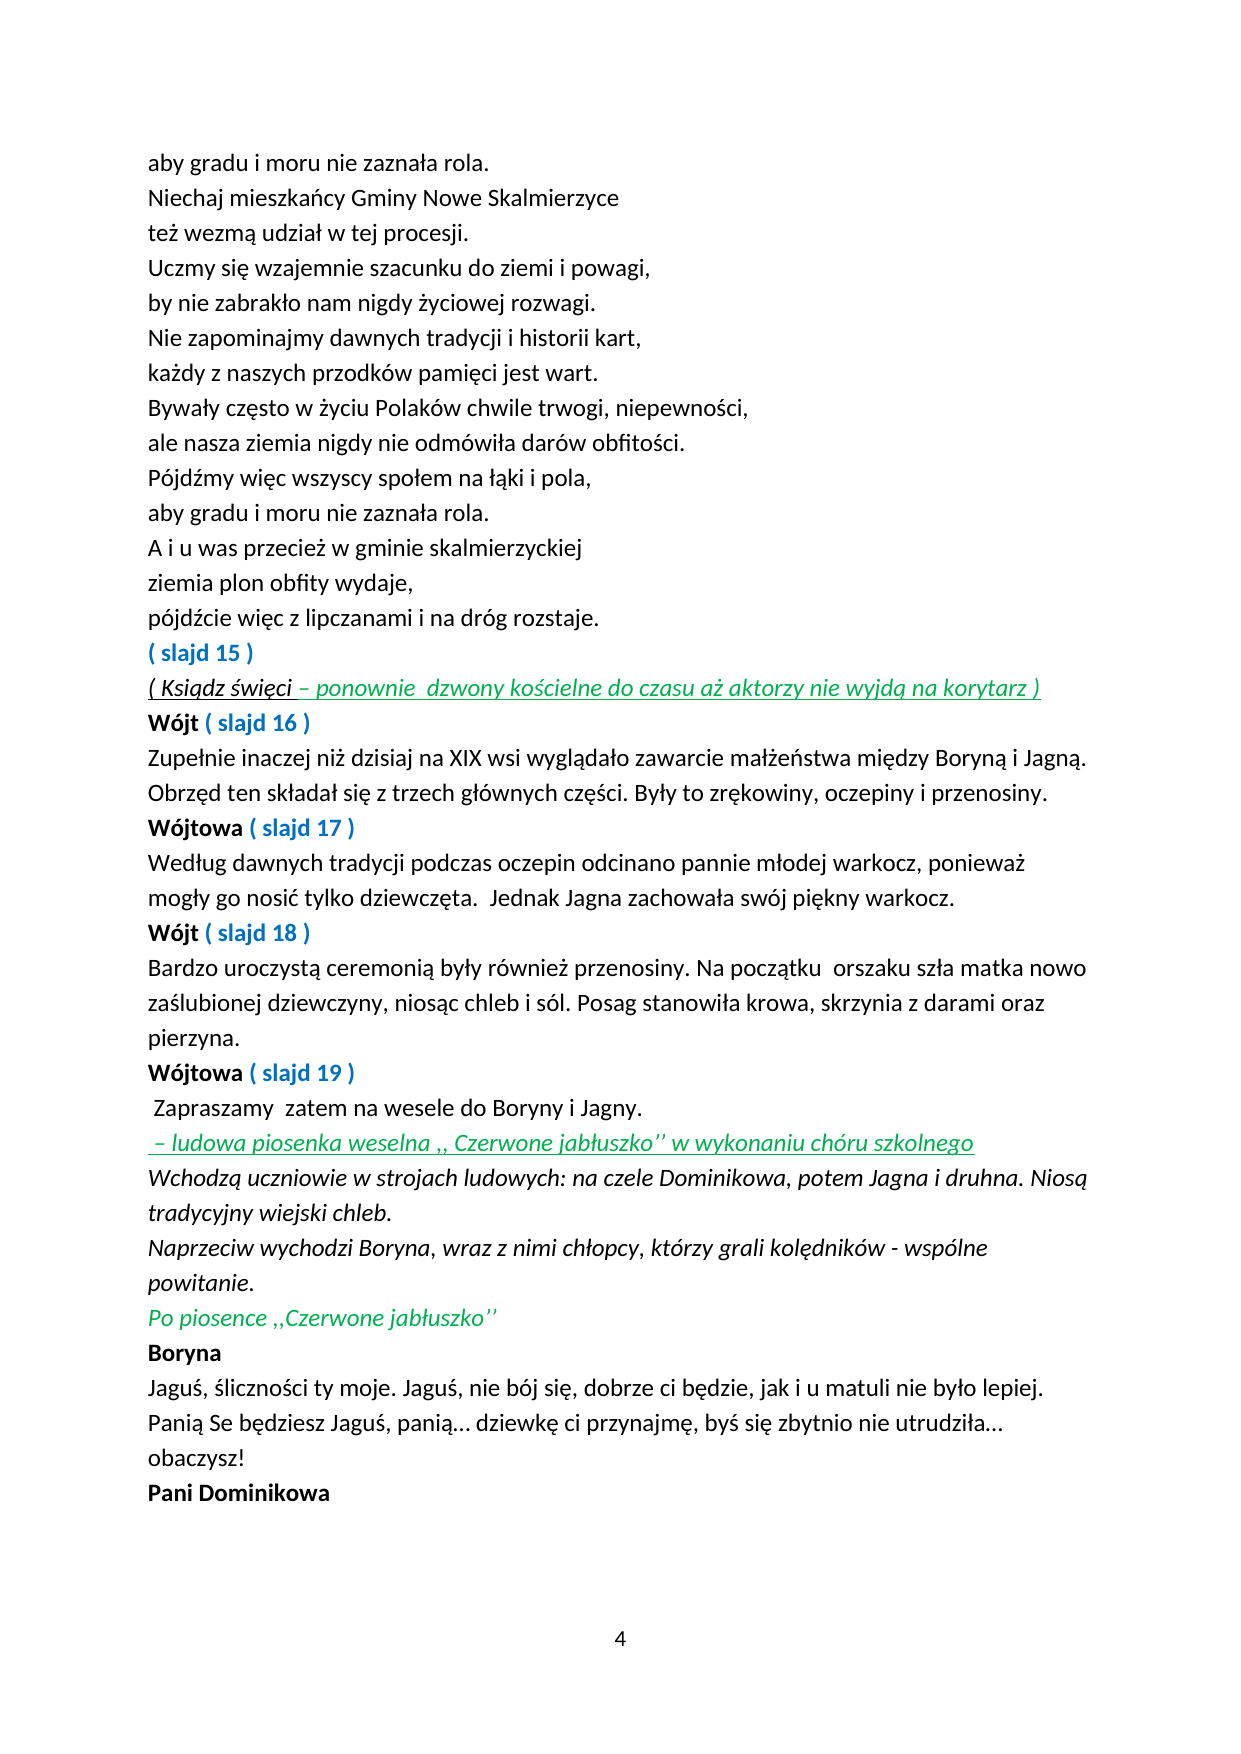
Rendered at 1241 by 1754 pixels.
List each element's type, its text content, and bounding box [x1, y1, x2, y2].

text Boryna [148, 1338, 1093, 1368]
text Po piosence ,,Czerwone jabłuszko’’ [148, 1303, 1093, 1333]
text ( slajd 15 ) [148, 638, 1093, 668]
text Bardzo uroczystą ceremonią były również przenosiny. Na początku orszaku szła matka nowo zaślubionej dziewczyny, niosąc chleb i sól. Posag stanowiła krowa, skrzynia z darami oraz pierzyna. [148, 953, 1093, 1053]
text Naprzeciw wychodzi Boryna, wraz z nimi chłopcy, którzy grali kolędników - wspólne powitanie. [148, 1233, 1093, 1298]
text Wójt ( slajd 18 ) [148, 918, 1093, 948]
text Bywały często w życiu Polaków chwile trwogi, niepewności, [148, 393, 1093, 423]
text Pójdźmy więc wszyscy społem na łąki i pola, [148, 463, 1093, 493]
text aby gradu i moru nie zaznała rola. [148, 148, 1093, 178]
text każdy z naszych przodków pamięci jest wart. [148, 358, 1093, 388]
text też wezmą udział w tej procesji. [148, 218, 1093, 248]
text Według dawnych tradycji podczas oczepin odcinano pannie młodej warkocz, ponieważ mogły go nosić tylko dziewczęta. Jednak Jagna zachowała swój piękny warkocz. [148, 848, 1093, 913]
text Wójtowa ( slajd 19 ) [148, 1058, 1093, 1088]
text Zupełnie inaczej niż dzisiaj na XIX wsi wyglądało zawarcie małżeństwa między Boryną i Jagną. Obrzęd ten składał się z trzech głównych części. Były to zrękowiny, oczepiny i przenosiny. [148, 743, 1093, 808]
text Zapraszamy zatem na wesele do Boryny i Jagny. [148, 1093, 1093, 1123]
text ( Ksiądz święci – ponownie dzwony kościelne do czasu aż aktorzy nie wyjdą na korytarz ) [148, 673, 1093, 703]
text Pani Dominikowa [148, 1478, 1093, 1508]
text pójdźcie więc z lipczanami i na dróg rozstaje. [148, 603, 1093, 633]
text Nie zapominajmy dawnych tradycji i historii kart, [148, 323, 1093, 353]
text Wójtowa ( slajd 17 ) [148, 813, 1093, 843]
text ziemia plon obfity wydaje, [148, 568, 1093, 598]
text A i u was przecież w gminie skalmierzyckiej [148, 533, 1093, 563]
text Wójt ( slajd 16 ) [148, 708, 1093, 738]
text Niechaj mieszkańcy Gminy Nowe Skalmierzyce [148, 183, 1093, 213]
text ale nasza ziemia nigdy nie odmówiła darów obfitości. [148, 428, 1093, 458]
text – ludowa piosenka weselna ,, Czerwone jabłuszko’’ w wykonaniu chóru szkolnego [148, 1128, 1093, 1158]
text Uczmy się wzajemnie szacunku do ziemi i powagi, [148, 253, 1093, 283]
text Jaguś, śliczności ty moje. Jaguś, nie bój się, dobrze ci będzie, jak i u matuli nie było lepiej. Panią Se będziesz Jaguś, panią… dziewkę ci przynajmę, byś się zbytnio nie utrudziła… obaczysz! [148, 1373, 1093, 1473]
text by nie zabrakło nam nigdy życiowej rozwagi. [148, 288, 1093, 318]
text Wchodzą uczniowie w strojach ludowych: na czele Dominikowa, potem Jagna i druhna. Niosą tradycyjny wiejski chleb. [148, 1163, 1093, 1228]
text aby gradu i moru nie zaznała rola. [148, 498, 1093, 528]
